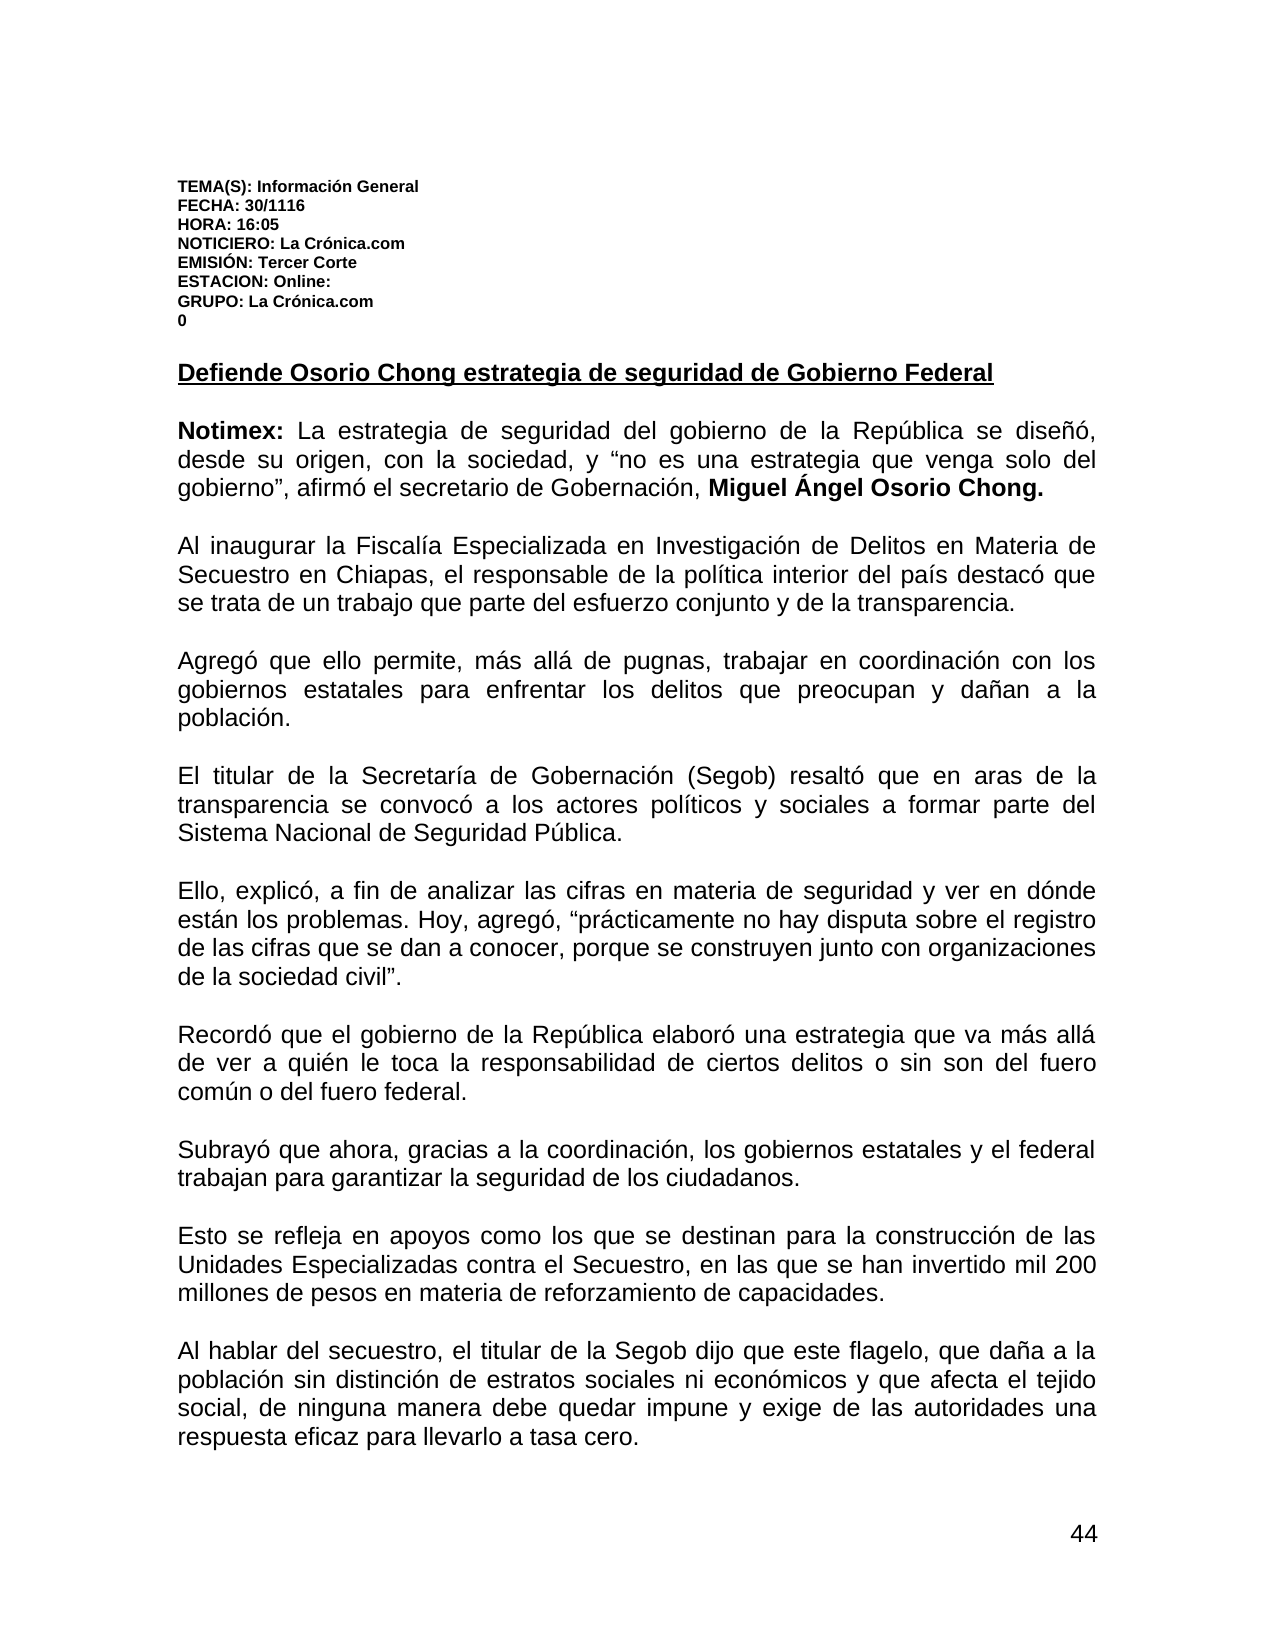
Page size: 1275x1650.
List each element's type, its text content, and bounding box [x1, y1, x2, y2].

text EMISIÓN: Tercer Corte [177, 253, 1098, 272]
text Esto se refleja en apoyos como los que se destinan para la construcción de las Unidades Especializadas contra el Secuestro, en las que se han invertido mil 200 millones de pesos en materia de reforzamiento de capacidades. [177, 1221, 1098, 1307]
text Recordó que el gobierno de la República elaboró una estrategia que va más allá de ver a quién le toca la responsabilidad de ciertos delitos o sin son del fuero común o del fuero federal. [177, 1020, 1098, 1106]
text HORA: 16:05 [177, 215, 1098, 234]
text Defiende Osorio Chong estrategia de seguridad de Gobierno Federal [177, 358, 1098, 387]
text NOTICIERO: La Crónica.com [177, 234, 1098, 253]
text Al inaugurar la Fiscalía Especializada en Investigación de Delitos en Materia de Secuestro en Chiapas, el responsable de la política interior del país destacó que se trata de un trabajo que parte del esfuerzo conjunto y de la transparencia. [177, 531, 1098, 617]
text ESTACION: Online: [177, 272, 1098, 291]
text TEMA(S): Información General [177, 176, 1098, 196]
text Agregó que ello permite, más allá de pugnas, trabajar en coordinación con los gobiernos estatales para enfrentar los delitos que preocupan y dañan a la población. [177, 646, 1098, 732]
text Al hablar del secuestro, el titular de la Segob dijo que este flagelo, que daña a la población sin distinción de estratos sociales ni económicos y que afecta el tejido social, de ninguna manera debe quedar impune y exige de las autoridades una respuesta eficaz para llevarlo a tasa cero. [177, 1336, 1098, 1451]
text El titular de la Secretaría de Gobernación (Segob) resaltó que en aras de la transparencia se convocó a los actores políticos y sociales a formar parte del Sistema Nacional de Seguridad Pública. [177, 761, 1098, 847]
text FECHA: 30/1116 [177, 196, 1098, 215]
text GRUPO: La Crónica.com [177, 291, 1098, 311]
text Subrayó que ahora, gracias a la coordinación, los gobiernos estatales y el federal trabajan para garantizar la seguridad de los ciudadanos. [177, 1135, 1098, 1192]
text Notimex: La estrategia de seguridad del gobierno de la República se diseñó, desde su origen, con la sociedad, y “no es una estrategia que venga solo del gobierno”, afirmó el secretario de Gobernación, Miguel Ángel Osorio Chong. [177, 416, 1098, 502]
text Ello, explicó, a fin de analizar las cifras en materia de seguridad y ver en dónde están los problemas. Hoy, agregó, “prácticamente no hay disputa sobre el registro de las cifras que se dan a conocer, porque se construyen junto con organizaciones de la sociedad civil”. [177, 876, 1098, 991]
text 0 [177, 311, 1098, 330]
